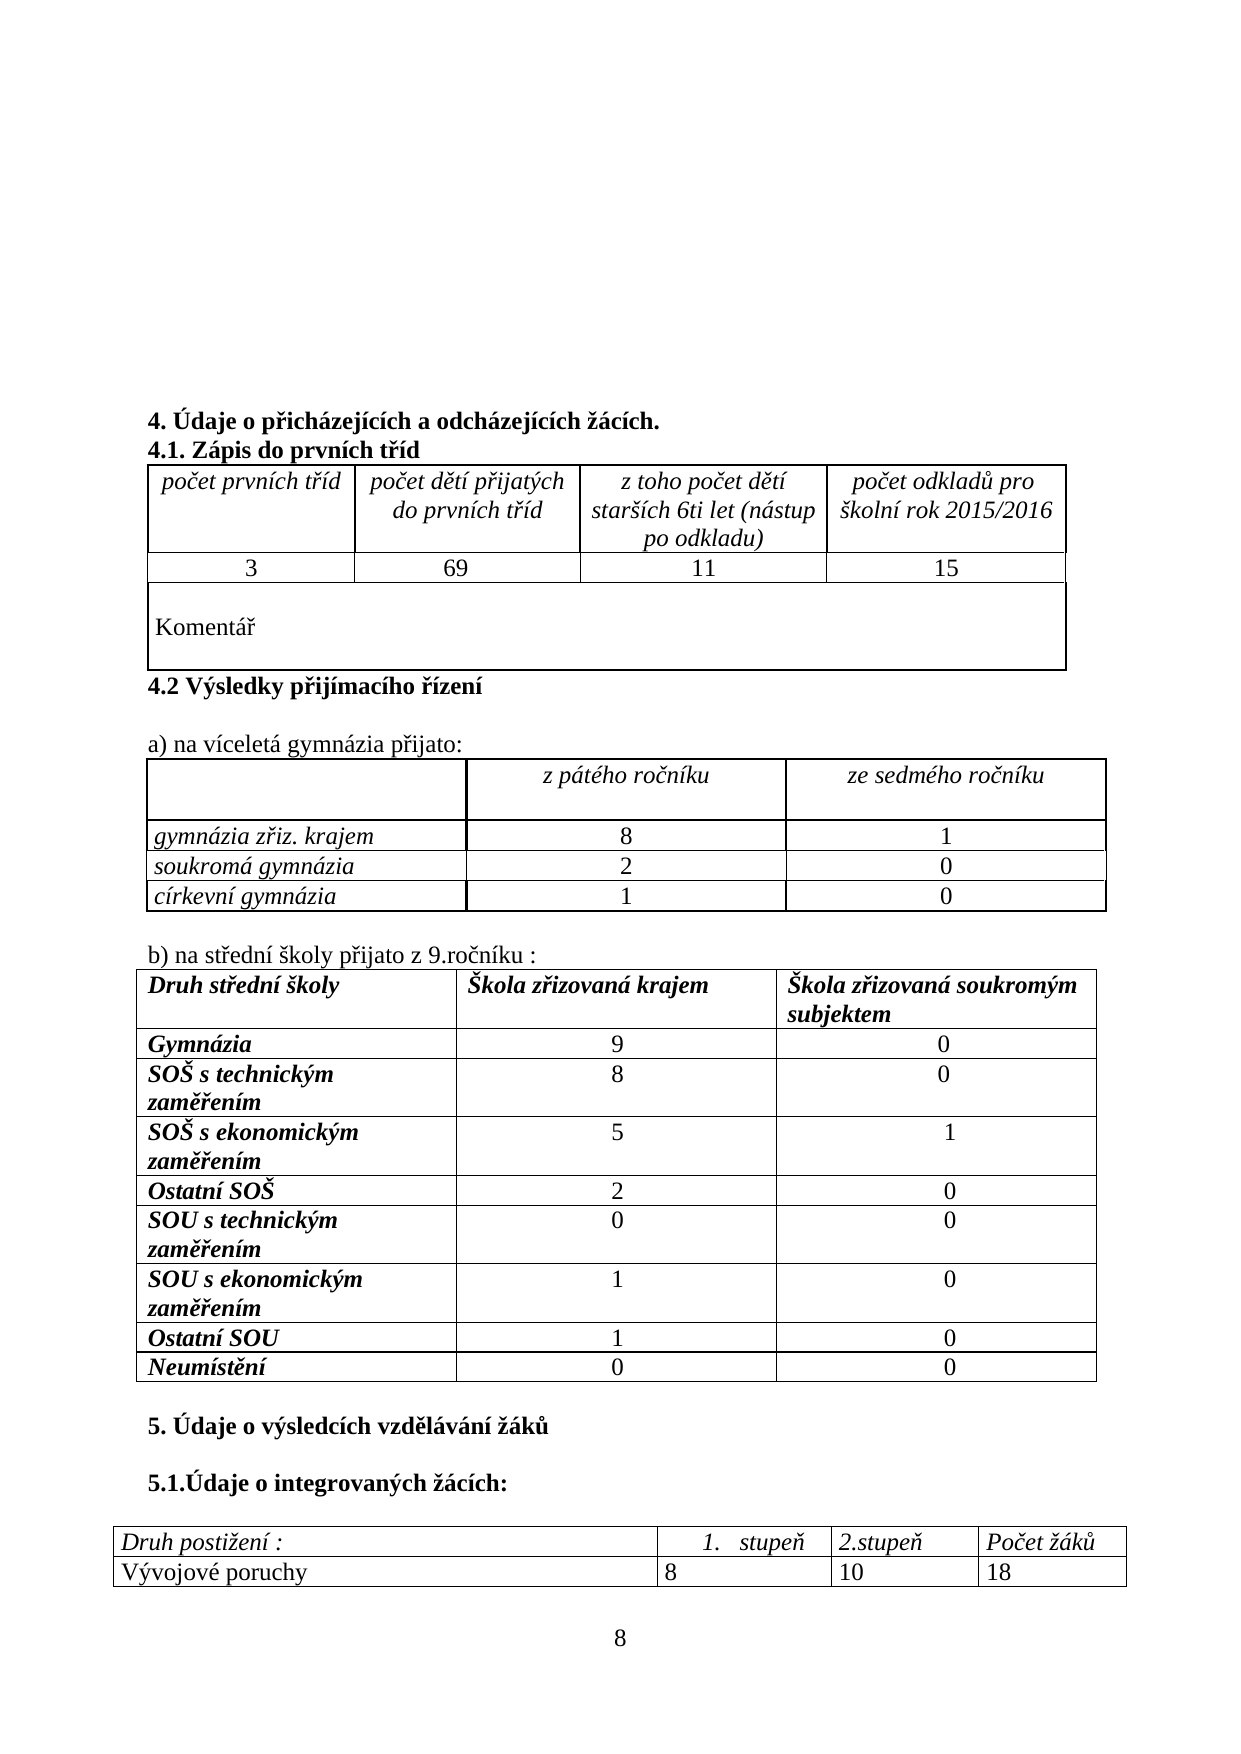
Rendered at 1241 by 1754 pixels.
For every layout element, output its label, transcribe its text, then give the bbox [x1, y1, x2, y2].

table_cell 8 [658, 1557, 831, 1586]
table_cell 9 [457, 1029, 776, 1058]
table_header počet dětí přijatých do prvních tříd [356, 466, 579, 552]
table_cell 2 [467, 851, 786, 880]
table_cell 2 [457, 1176, 776, 1204]
table_header 2.stupeň [832, 1527, 978, 1556]
text a) na víceletá gymnázia přijato: [148, 729, 1093, 758]
table_header Druh postižení : [114, 1527, 657, 1556]
table_cell 5 [457, 1117, 776, 1175]
table_header Škola zřizovaná soukromým subjektem [777, 970, 1096, 1028]
table_cell 0 [777, 1264, 1096, 1322]
table_header počet odkladů pro školní rok 2015/2016 [828, 466, 1065, 552]
table_cell 1 [468, 881, 785, 910]
table_cell 10 [832, 1557, 978, 1586]
table_cell 0 [787, 850, 1106, 880]
text 4.2 Výsledky přijímacího řízení [148, 671, 1093, 700]
table_header Počet žáků [979, 1527, 1126, 1556]
table_cell 1 [457, 1323, 776, 1351]
table_header ze sedmého ročníku [787, 760, 1105, 819]
table_cell 0 [777, 1059, 1096, 1116]
table_cell Ostatní SOU [137, 1323, 456, 1351]
table_cell SOŠ s technickým zaměřením [137, 1059, 456, 1116]
table_cell 0 [777, 1206, 1096, 1263]
text 4. Údaje o přicházejících a odcházejících žácích. [148, 406, 1093, 435]
table_cell 0 [787, 880, 1105, 910]
table_cell 69 [355, 553, 580, 582]
table_cell 0 [457, 1206, 776, 1263]
table_header stupeň [658, 1527, 831, 1556]
table_cell 15 [827, 552, 1065, 582]
table_cell 0 [777, 1323, 1096, 1351]
table_cell SOU s ekonomickým zaměřením [137, 1264, 456, 1322]
table_cell 3 [148, 553, 354, 582]
table_header počet prvních tříd [149, 466, 354, 552]
table_cell 0 [777, 1353, 1096, 1381]
table_cell 1 [777, 1117, 1096, 1175]
table_cell Neumístění [137, 1353, 456, 1381]
table_header z toho počet dětí starších 6ti let (nástup po odkladu) [581, 466, 826, 552]
table_cell SOU s technickým zaměřením [137, 1206, 456, 1263]
text b) na střední školy přijato z 9.ročníku : [148, 941, 1093, 969]
table_cell církevní gymnázia [148, 881, 465, 910]
table_cell 8 [457, 1059, 776, 1116]
table_cell 11 [581, 553, 826, 582]
table_cell 8 [468, 821, 785, 850]
text 5. Údaje o výsledcích vzdělávání žáků [148, 1411, 1093, 1440]
table_cell 0 [777, 1176, 1096, 1204]
table_cell 18 [979, 1557, 1126, 1586]
text 5.1.Údaje o integrovaných žácích: [148, 1468, 1093, 1497]
table_cell Gymnázia [137, 1029, 456, 1058]
table_cell Komentář [149, 582, 1065, 669]
table_cell 0 [457, 1353, 776, 1381]
table_header Škola zřizovaná krajem [457, 970, 776, 1028]
table_cell 1 [787, 821, 1105, 850]
table_cell gymnázia zřiz. krajem [148, 821, 465, 850]
table_header [148, 760, 465, 819]
table_cell soukromá gymnázia [147, 851, 466, 880]
table_cell Vývojové poruchy [114, 1557, 657, 1586]
table_cell 1 [457, 1264, 776, 1322]
table_cell 0 [777, 1029, 1096, 1058]
table_header Druh střední školy [137, 970, 456, 1028]
text 4.1. Zápis do prvních tříd [148, 435, 1093, 464]
table_cell SOŠ s ekonomickým zaměřením [137, 1117, 456, 1175]
table_cell Ostatní SOŠ [137, 1176, 456, 1204]
table_header z pátého ročníku [468, 760, 785, 819]
